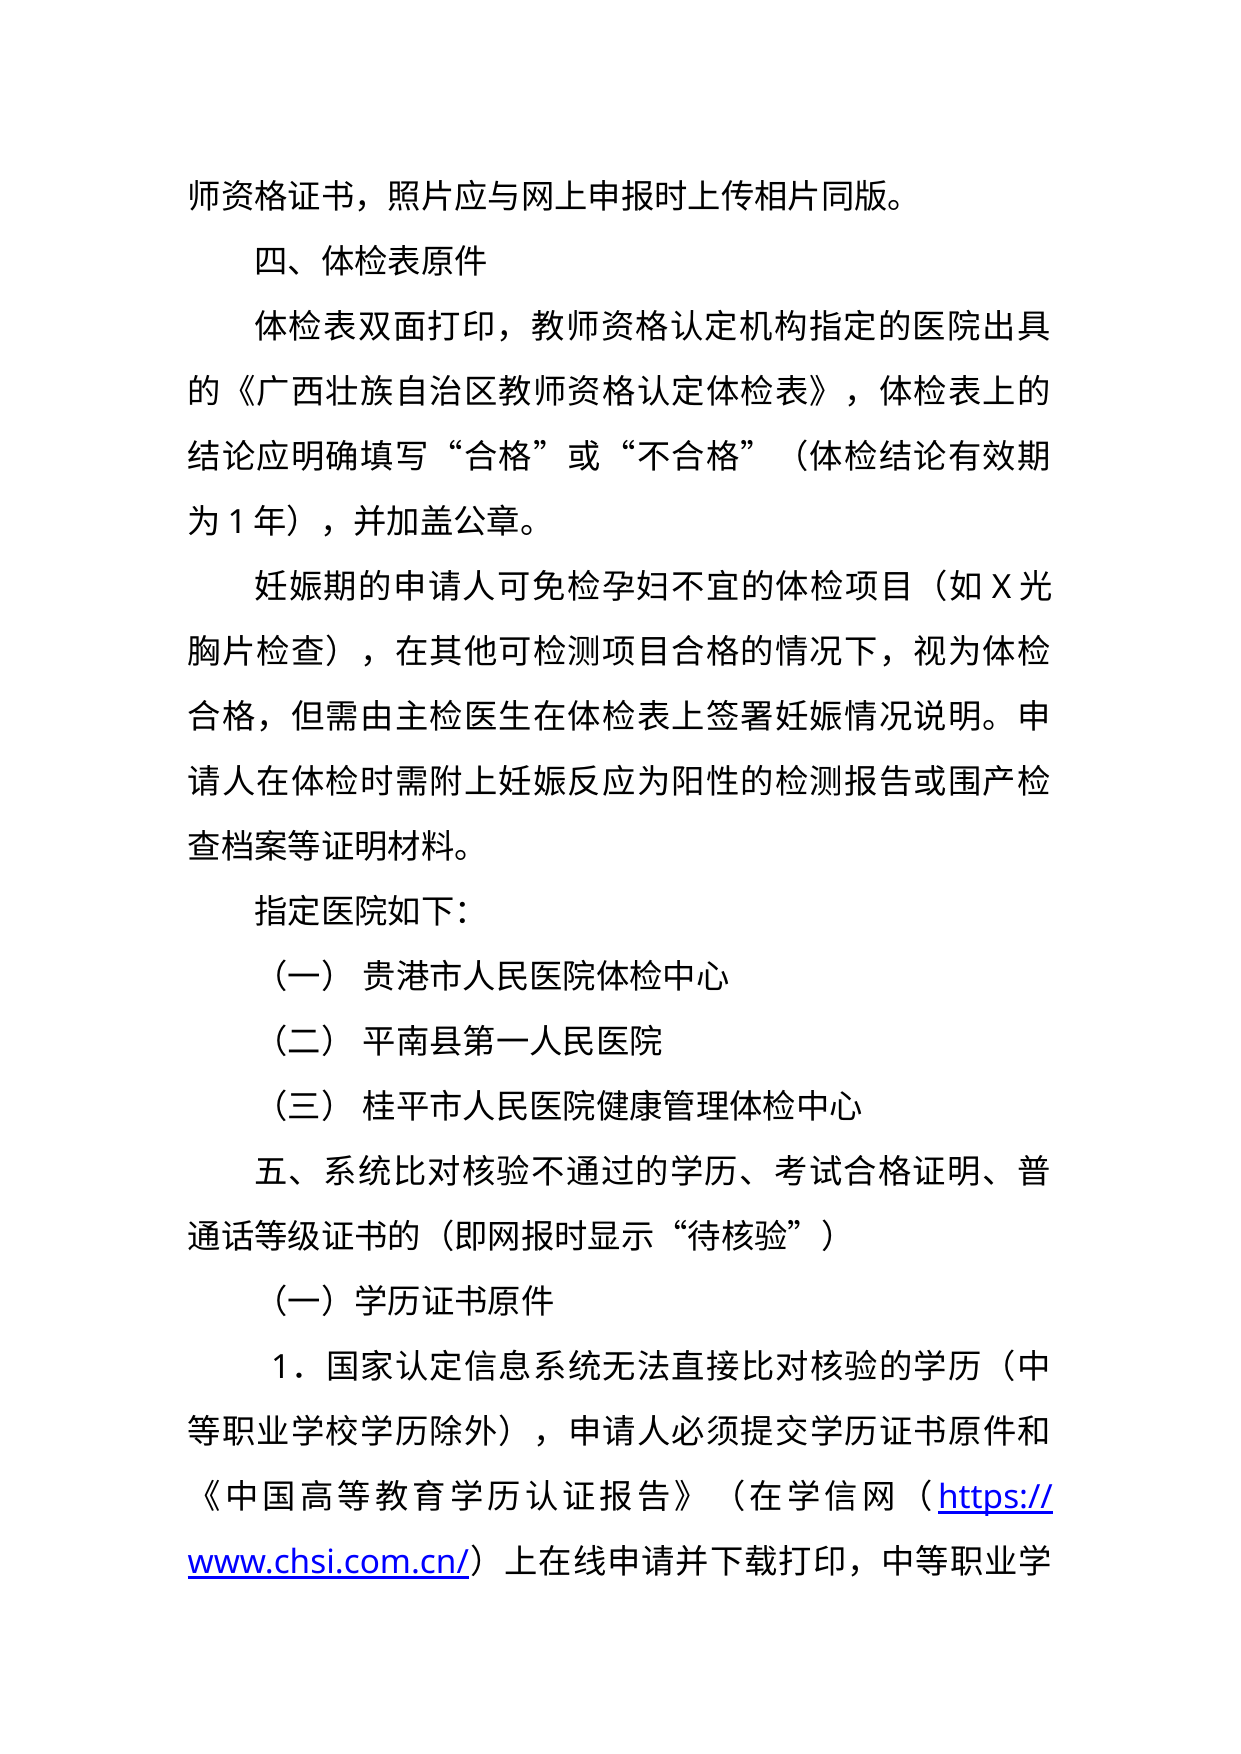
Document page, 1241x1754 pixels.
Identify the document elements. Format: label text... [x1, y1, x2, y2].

text 妊娠期的申请人可免检孕妇不宜的体检项目（如X光胸片检查），在其他可检测项目合格的情况下，视为体检合格，但需由主检医生在体检表上签署妊娠情况说明。申请人在体检时需附上妊娠反应为阳性的检测报告或围产检查档案等证明材料。 [187, 552, 1053, 877]
text 体检表双面打印，教师资格认定机构指定的医院出具的《广西壮族自治区教师资格认定体检表》，体检表上的结论应明确填写“合格”或“不合格”（体检结论有效期为1年），并加盖公章。 [187, 292, 1053, 552]
text 指定医院如下： [187, 877, 1053, 942]
list 贵港市人民医院体检中心 [254, 942, 1053, 1007]
text 四、体检表原件 [187, 227, 1053, 292]
list 桂平市人民医院健康管理体检中心 [254, 1072, 1053, 1137]
text 五、系统比对核验不通过的学历、考试合格证明、普通话等级证书的（即网报时显示“待核验”） [187, 1137, 1053, 1267]
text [187, 1332, 1053, 1592]
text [187, 162, 1053, 227]
list 平南县第一人民医院 [254, 1007, 1053, 1072]
text （一）学历证书原件 [187, 1267, 1053, 1332]
